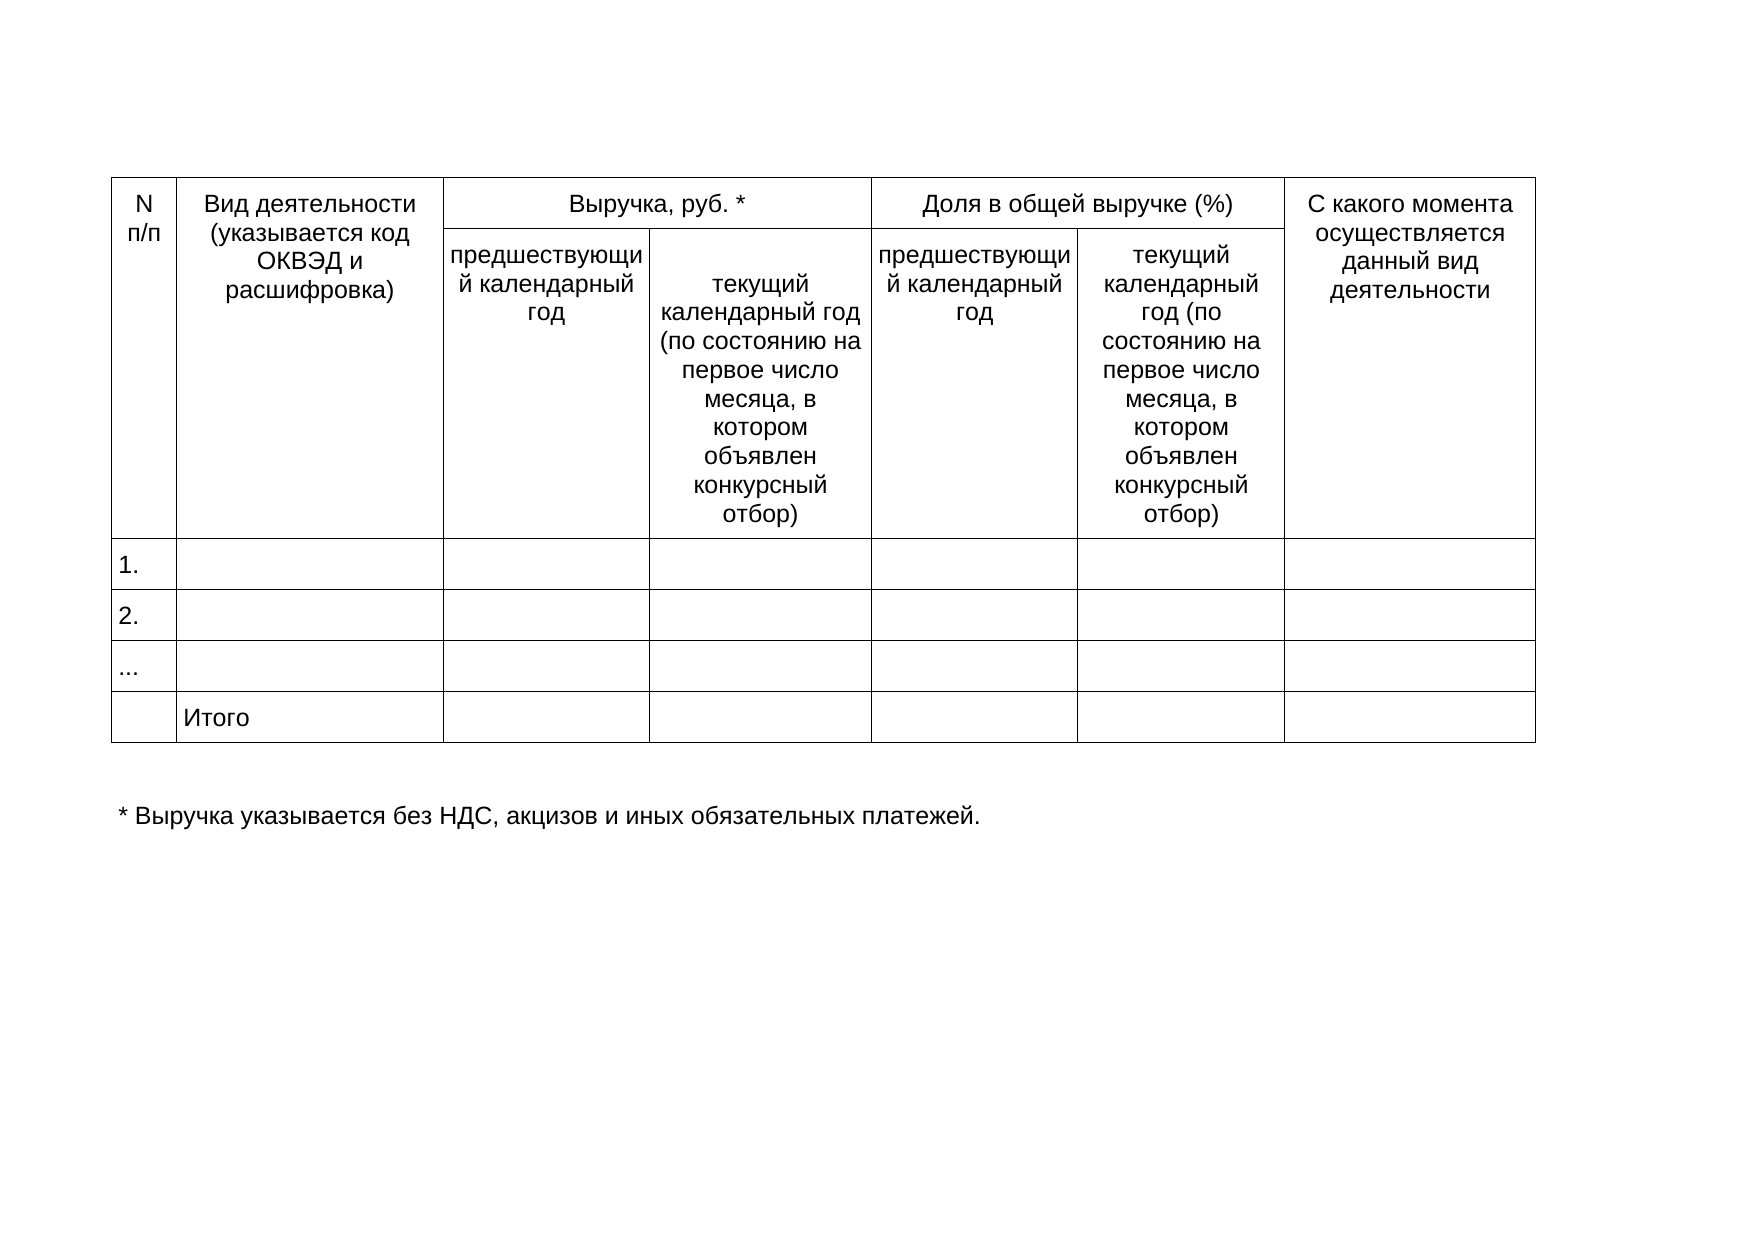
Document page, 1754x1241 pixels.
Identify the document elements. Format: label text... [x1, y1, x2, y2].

table_header Выручка, руб. * [444, 178, 871, 228]
table_cell [1285, 692, 1535, 742]
text * Выручка указывается без НДС, акцизов и иных обязательных платежей. [118, 801, 1636, 829]
table_cell [177, 641, 443, 691]
table_cell [177, 539, 443, 589]
table_cell [444, 590, 649, 640]
table_cell [1078, 539, 1284, 589]
table_cell 2. [112, 590, 176, 640]
table_cell [650, 641, 871, 691]
table_cell [444, 641, 649, 691]
table_cell предшествующий календарный год [872, 229, 1077, 538]
table_cell [1078, 641, 1284, 691]
table_header Доля в общей выручке (%) [872, 178, 1284, 228]
table_cell ... [112, 641, 176, 691]
table_header Вид деятельности (указывается код ОКВЭД и расшифровка) [177, 178, 443, 538]
table_cell [112, 692, 176, 742]
table_cell предшествующий календарный год [444, 229, 649, 538]
table_cell текущий календарный год (по состоянию на первое число месяца, в котором объявлен конкурсный отбор) [650, 229, 871, 538]
table_header С какого момента осуществляется данный вид деятельности [1285, 178, 1535, 538]
table_header N п/п [112, 178, 176, 538]
table_cell Итого [177, 692, 443, 742]
table_cell [872, 641, 1077, 691]
table_cell [872, 590, 1077, 640]
table_cell [650, 590, 871, 640]
table_cell [872, 539, 1077, 589]
table_cell [872, 692, 1077, 742]
table_cell [1285, 590, 1535, 640]
table_cell 1. [112, 539, 176, 589]
table_cell [444, 539, 649, 589]
table_cell текущий календарный год (по состоянию на первое число месяца, в котором объявлен конкурсный отбор) [1078, 229, 1284, 538]
table_cell [650, 539, 871, 589]
table_cell [1285, 539, 1535, 589]
table_cell [1285, 641, 1535, 691]
table_cell [1078, 590, 1284, 640]
table_cell [650, 692, 871, 742]
table_cell [1078, 692, 1284, 742]
table_cell [177, 590, 443, 640]
table_cell [444, 692, 649, 742]
